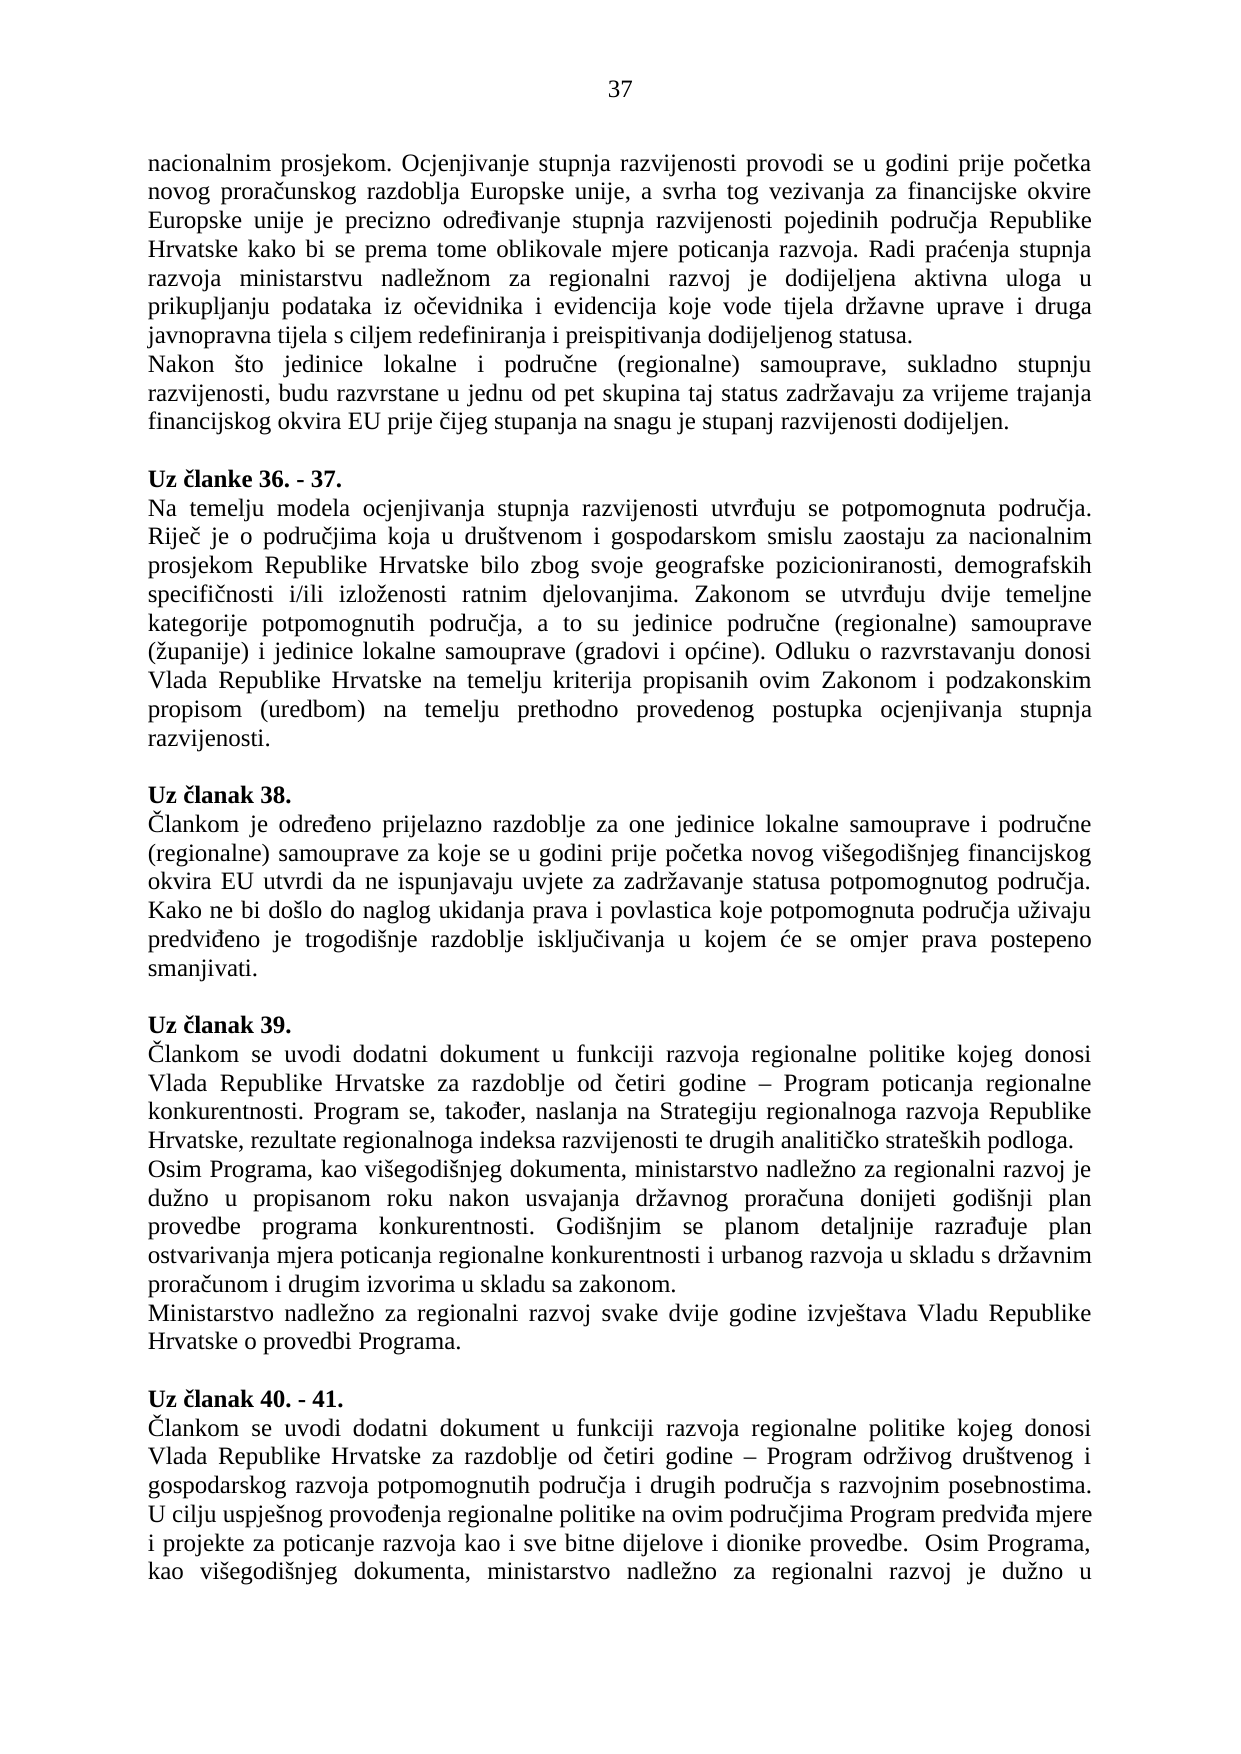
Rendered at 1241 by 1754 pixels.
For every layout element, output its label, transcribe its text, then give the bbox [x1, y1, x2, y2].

text Uz članak 38. [148, 780, 1093, 809]
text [148, 1413, 1093, 1585]
text Na temelju modela ocjenjivanja stupnja razvijenosti utvrđuju se potpomognuta područja. Riječ je o područjima koja u društvenom i gospodarskom smislu zaostaju za nacionalnim prosjekom Republike Hrvatske bilo zbog svoje geografske pozicioniranosti, demografskih specifičnosti i/ili izloženosti ratnim djelovanjima. Zakonom se utvrđuju dvije temeljne kategorije potpomognutih područja, a to su jedinice područne (regionalne) samouprave (županije) i jedinice lokalne samouprave (gradovi i općine). Odluku o razvrstavanju donosi Vlada Republike Hrvatske na temelju kriterija propisanih ovim Zakonom i podzakonskim propisom (uredbom) na temelju prethodno provedenog postupka ocjenjivanja stupnja razvijenosti. [148, 493, 1093, 751]
text Ministarstvo nadležno za regionalni razvoj svake dvije godine izvještava Vladu Republike Hrvatske o provedbi Programa. [148, 1298, 1093, 1355]
text Člankom se uvodi dodatni dokument u funkciji razvoja regionalne politike kojeg donosi Vlada Republike Hrvatske za razdoblje od četiri godine – Program poticanja regionalne konkurentnosti. Program se, također, naslanja na Strategiju regionalnoga razvoja Republike Hrvatske, rezultate regionalnoga indeksa razvijenosti te drugih analitičko strateških podloga. [148, 1039, 1093, 1154]
text Uz članke 36. - 37. [148, 464, 1093, 493]
text Nakon što jedinice lokalne i područne (regionalne) samouprave, sukladno stupnju razvijenosti, budu razvrstane u jednu od pet skupina taj status zadržavaju za vrijeme trajanja financijskog okvira EU prije čijeg stupanja na snagu je stupanj razvijenosti dodijeljen. [148, 349, 1093, 435]
text Osim Programa, kao višegodišnjeg dokumenta, ministarstvo nadležno za regionalni razvoj je dužno u propisanom roku nakon usvajanja državnog proračuna donijeti godišnji plan provedbe programa konkurentnosti. Godišnjim se planom detaljnije razrađuje plan ostvarivanja mjera poticanja regionalne konkurentnosti i urbanog razvoja u skladu s državnim proračunom i drugim izvorima u skladu sa zakonom. [148, 1154, 1093, 1298]
text Uz članak 40. - 41. [148, 1384, 1093, 1413]
text Člankom je određeno prijelazno razdoblje za one jedinice lokalne samouprave i područne (regionalne) samouprave za koje se u godini prije početka novog višegodišnjeg financijskog okvira EU utvrdi da ne ispunjavaju uvjete za zadržavanje statusa potpomognutog područja. Kako ne bi došlo do naglog ukidanja prava i povlastica koje potpomognuta područja uživaju predviđeno je trogodišnje razdoblje isključivanja u kojem će se omjer prava postepeno smanjivati. [148, 809, 1093, 981]
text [148, 148, 1093, 349]
text Uz članak 39. [148, 1010, 1093, 1039]
